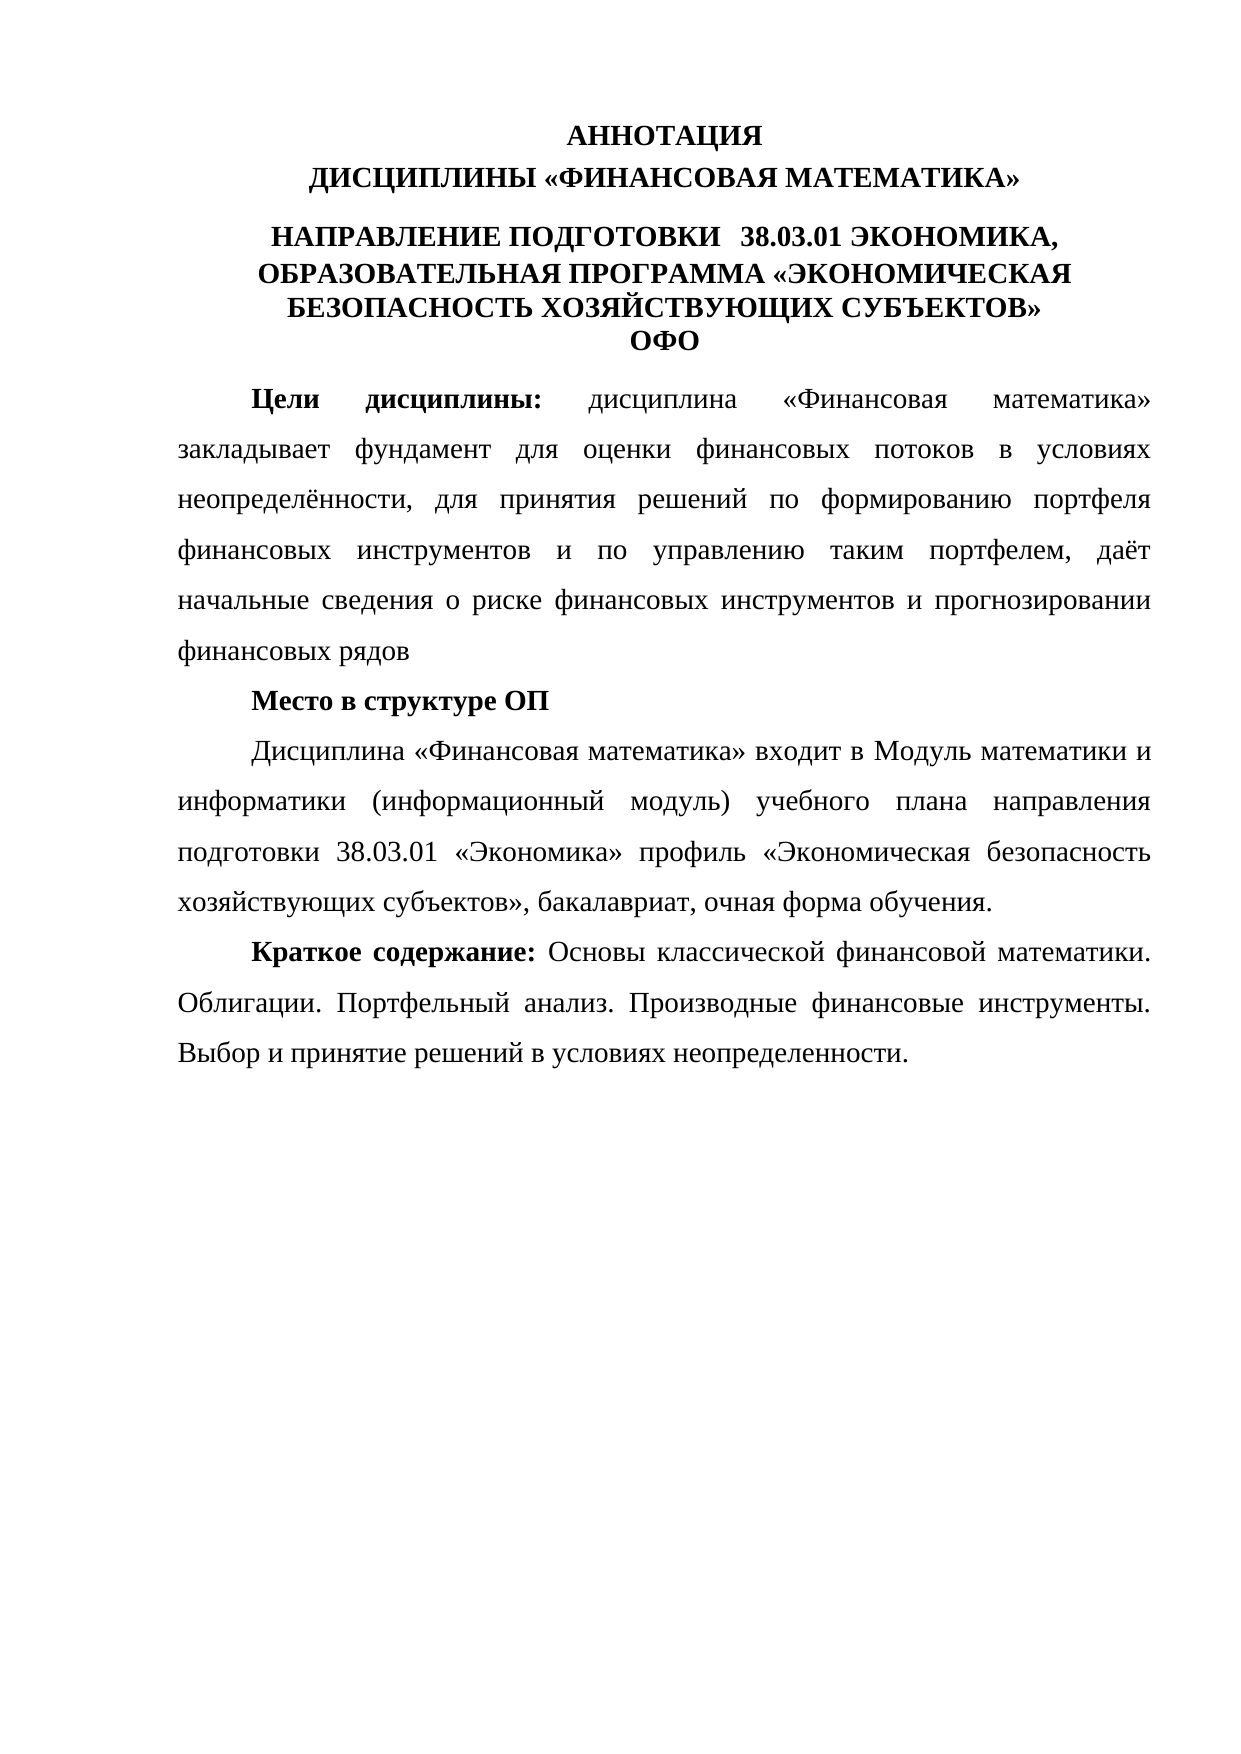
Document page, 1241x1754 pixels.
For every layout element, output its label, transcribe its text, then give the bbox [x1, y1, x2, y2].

text Дисциплина «Финансовая математика» входит в Модуль математики и информатики (информационный модуль) учебного плана направления подготовки 38.03.01 «Экономика» профиль «Экономическая безопасность хозяйствующих субъектов», бакалавриат, очная форма обучения. [177, 733, 1152, 918]
subtitle НАПРАВЛЕНИЕ ПОДГОТОВКИ 38.03.01 Экономика, [177, 202, 1152, 256]
subtitle ОФО [177, 323, 1152, 357]
text ДИСЦИПЛИНЫ «Финансовая математика» [177, 160, 1152, 194]
text Цели дисциплины: дисциплина «Финансовая математика» закладывает фундамент для оценки финансовых потоков в условиях неопределённости, для принятия решений по формированию портфеля финансовых инструментов и по управлению таким портфелем, даёт начальные сведения о риске финансовых инструментов и прогнозировании финансовых рядов [177, 381, 1152, 666]
text Краткое содержание: Основы классической финансовой математики. Облигации. Портфельный анализ. Производные финансовые инструменты. Выбор и принятие решений в условиях неопределенности. [177, 934, 1152, 1069]
subtitle Образовательная программа «экономическая безопасность хозяйствующих субъектов» [177, 256, 1152, 323]
text Место в структуре ОП [177, 683, 1152, 716]
text АННОТАЦИЯ [177, 118, 1152, 152]
